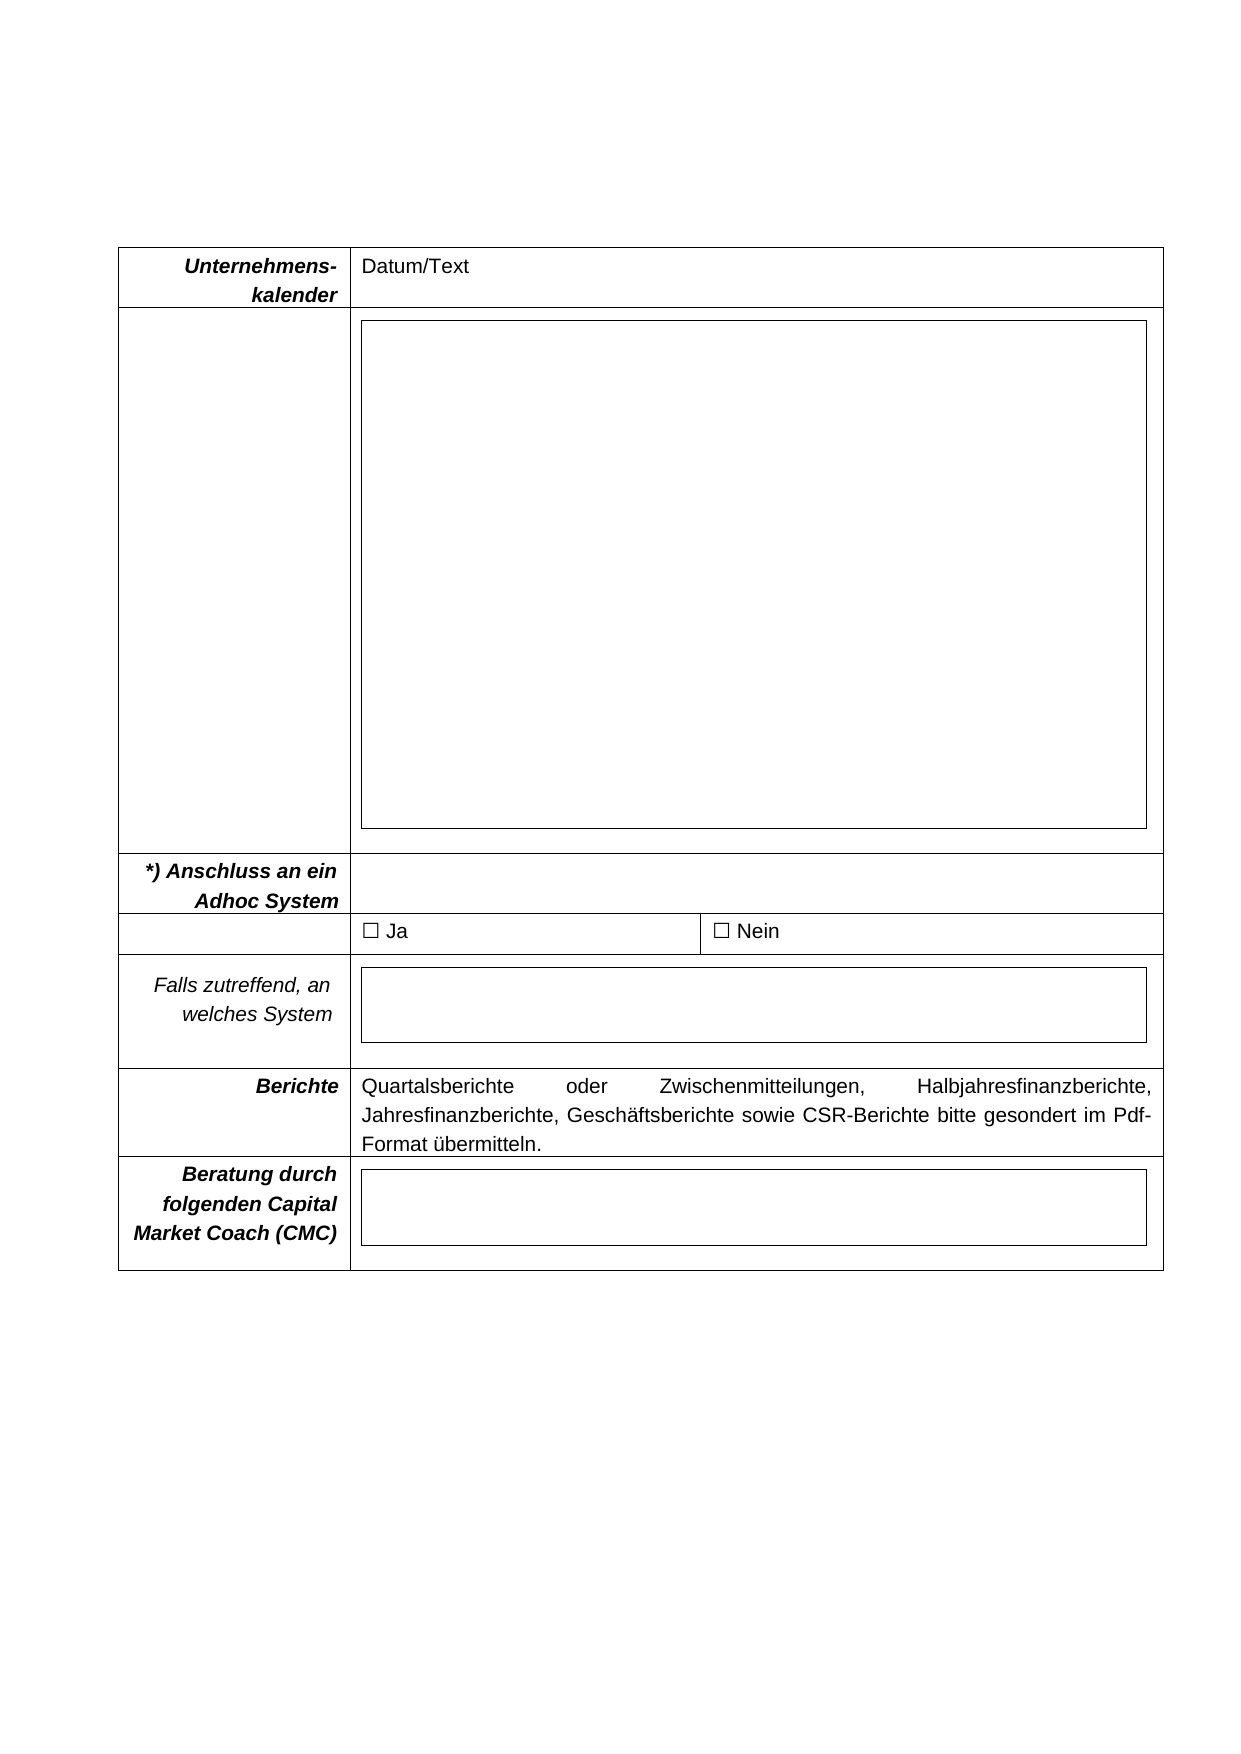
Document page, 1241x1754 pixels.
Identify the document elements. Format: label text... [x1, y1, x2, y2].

table_cell *) Anschluss an ein Adhoc System [119, 854, 350, 912]
table_header Datum/Text [351, 248, 1163, 307]
table_cell Ja [351, 914, 700, 954]
table_cell [119, 914, 350, 954]
table_cell Falls zutreffend, an welches System [119, 955, 350, 1067]
table_cell Beratung durch folgenden Capital Market Coach (CMC) [119, 1157, 350, 1270]
table_header Unternehmens-kalender [119, 248, 350, 307]
table_cell Nein [701, 914, 1163, 954]
table_cell Berichte [119, 1069, 350, 1156]
table_cell [119, 308, 350, 853]
table_cell [351, 308, 1163, 853]
table_cell [351, 955, 1163, 1067]
table_cell [351, 1157, 1163, 1270]
table_cell Quartalsberichte oder Zwischenmitteilungen, Halbjahresfinanzberichte, Jahresfinanzberichte, Geschäftsberichte sowie CSR-Berichte bitte gesondert im Pdf-Format übermitteln. [351, 1069, 1163, 1156]
table_cell [351, 854, 1163, 912]
